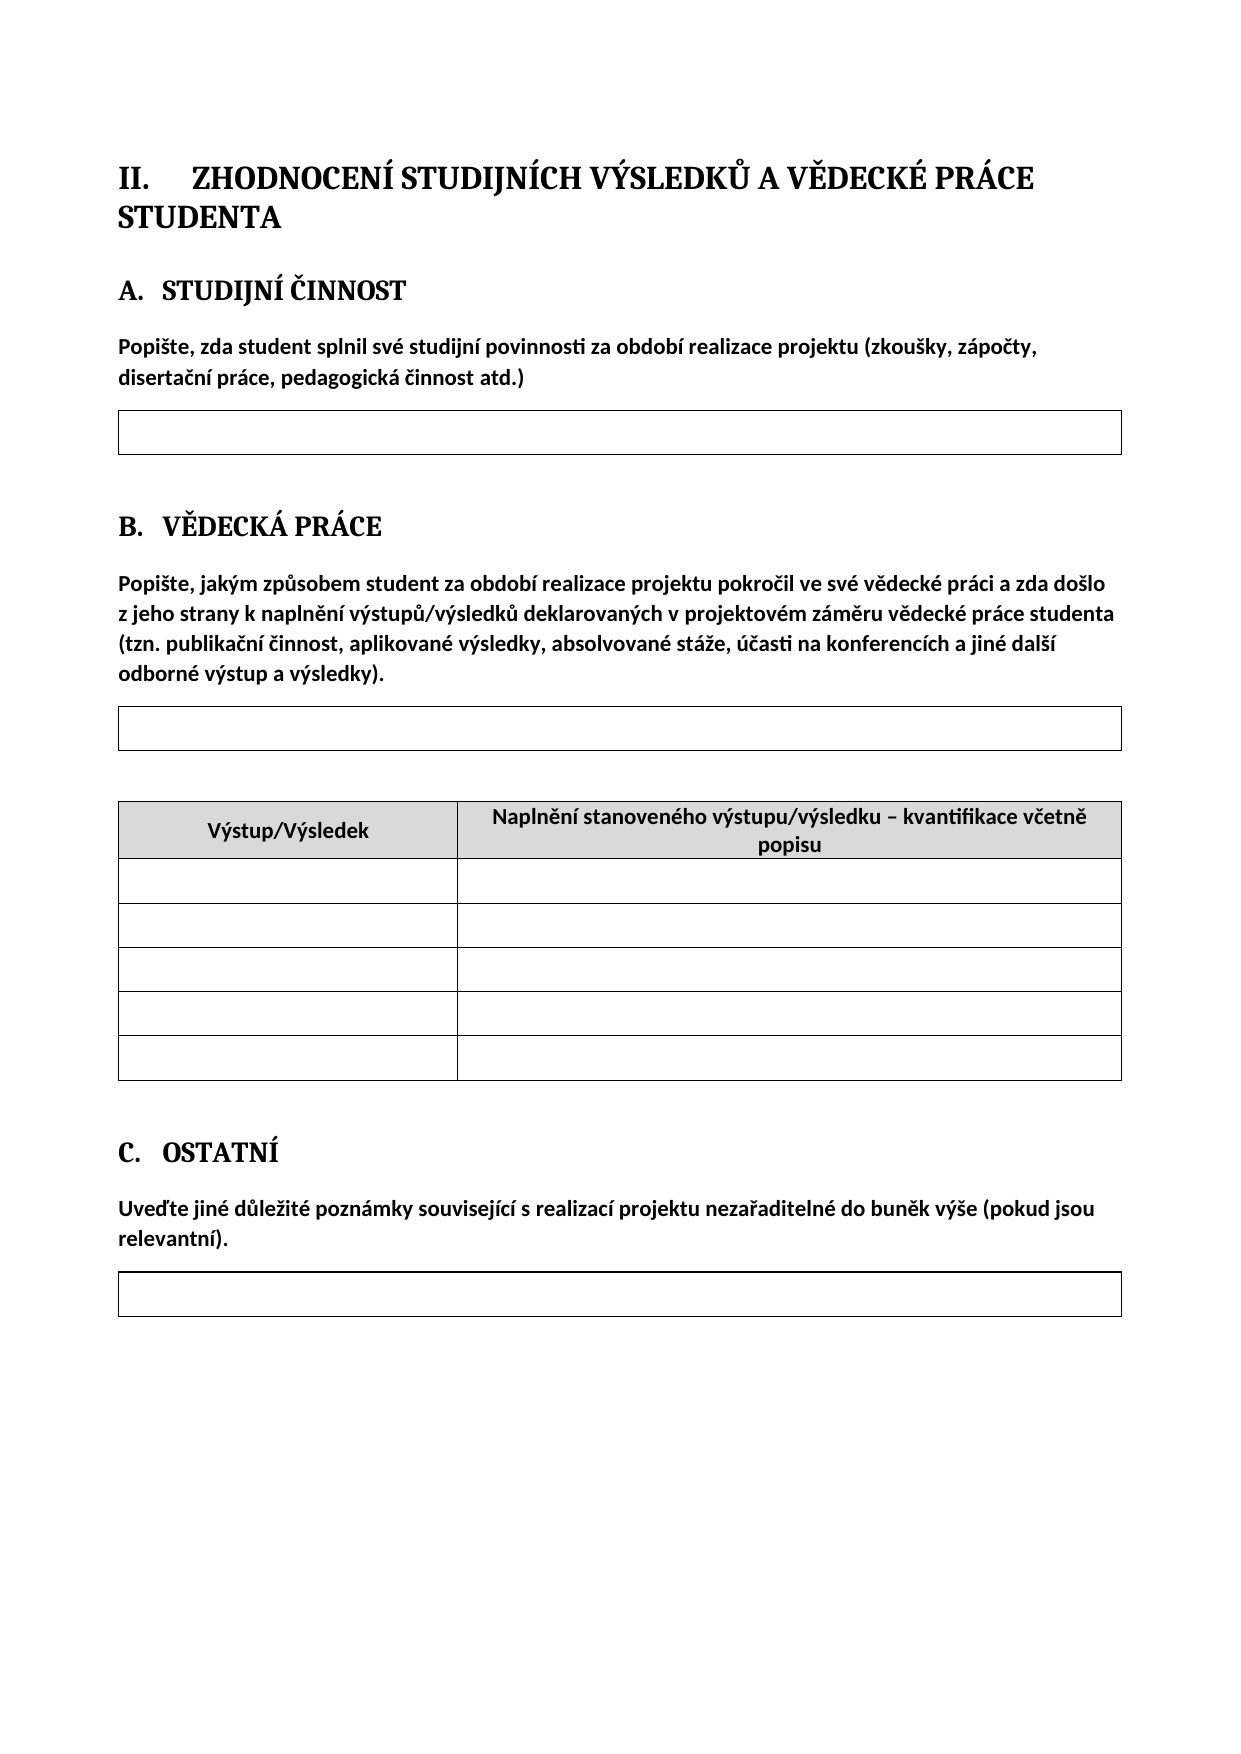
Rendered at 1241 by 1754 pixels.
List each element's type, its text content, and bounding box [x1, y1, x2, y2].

table_header [119, 707, 1121, 750]
table_cell [119, 904, 457, 947]
text Uveďte jiné důležité poznámky související s realizací projektu nezařaditelné do buněk výše (pokud jsou relevantní). [118, 1194, 1122, 1252]
table_header [119, 411, 1121, 454]
subtitle vĚDECKÁ PRÁCE [118, 510, 1122, 544]
text Popište, jakým způsobem student za období realizace projektu pokročil ve své vědecké práci a zda došlo z jeho strany k naplnění výstupů/výsledků deklarovaných v projektovém záměru vědecké práce studenta (tzn. publikační činnost, aplikované výsledky, absolvované stáže, účasti na konferencích a jiné další odborné výstup a výsledky). [118, 569, 1122, 687]
table_header Výstup/Výsledek [119, 802, 457, 858]
table_cell [119, 859, 457, 902]
table_header Naplnění stanoveného výstupu/výsledku – kvantifikace včetně popisu [458, 802, 1121, 858]
table_cell [119, 1036, 457, 1079]
subtitle sTUDIJNÍ ČINNOST [118, 274, 1122, 307]
subtitle Ostatní [118, 1136, 1122, 1169]
table_cell [458, 948, 1121, 991]
text Popište, zda student splnil své studijní povinnosti za období realizace projektu (zkoušky, zápočty, disertační práce, pedagogická činnost atd.) [118, 332, 1122, 391]
table_cell [458, 904, 1121, 947]
table_cell [119, 948, 457, 991]
table_cell [458, 859, 1121, 902]
subtitle ZHODNOCENÍ STUDIJNÍCH VÝSLEDKŮ A VĚDECKÉ PRÁCE STUDENTA [118, 160, 1122, 236]
table_cell [458, 992, 1121, 1035]
table_cell [119, 992, 457, 1035]
table_cell [458, 1036, 1121, 1079]
table_header [119, 1273, 1121, 1316]
